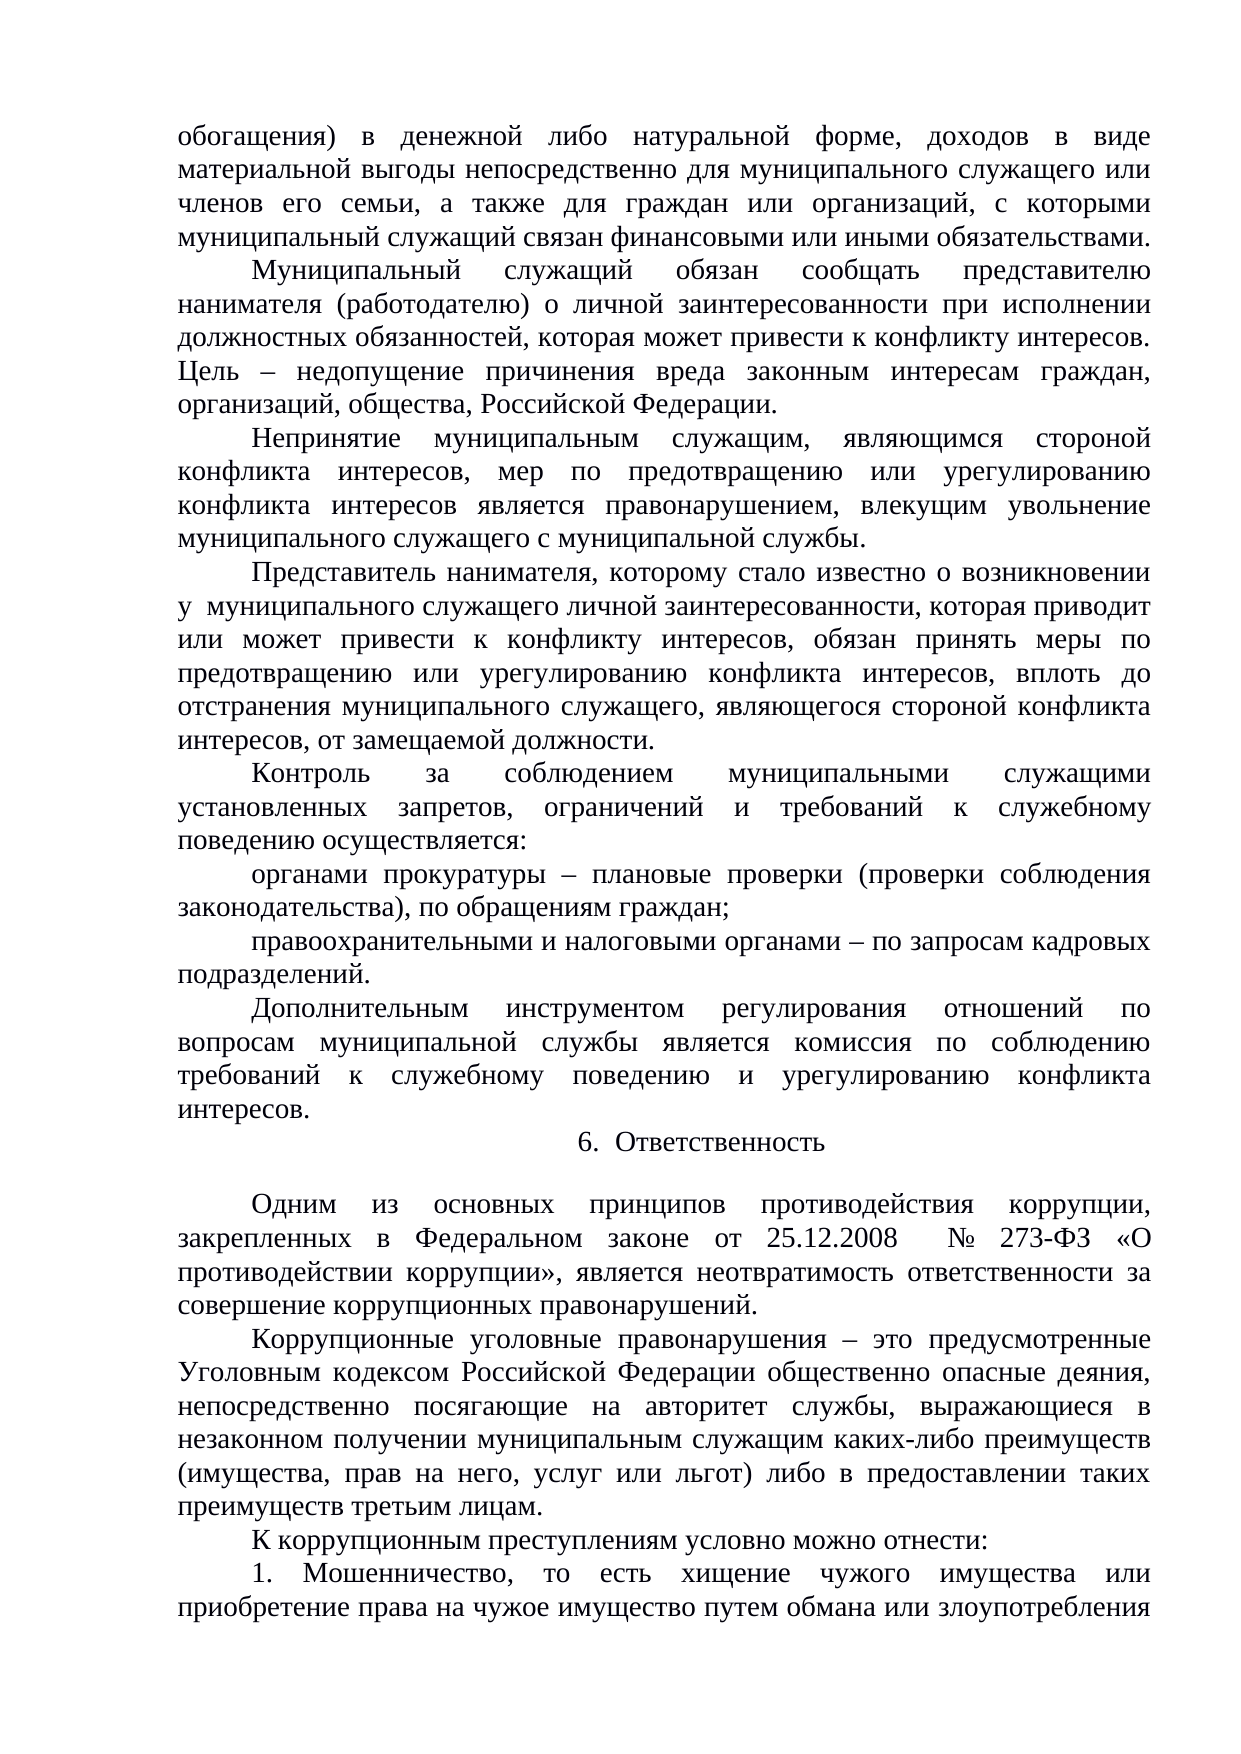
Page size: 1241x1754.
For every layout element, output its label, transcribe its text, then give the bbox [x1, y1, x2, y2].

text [177, 118, 1152, 252]
list Ответственность [251, 1124, 1152, 1158]
text К коррупционным преступлениям условно можно отнести: [177, 1522, 1152, 1556]
text Коррупционные уголовные правонарушения – это предусмотренные Уголовным кодексом Российской Федерации общественно опасные деяния, непосредственно посягающие на авторитет службы, выражающиеся в незаконном получении муниципальным служащим каких-либо преимуществ (имущества, прав на него, услуг или льгот) либо в предоставлении таких преимуществ третьим лицам. [177, 1321, 1152, 1522]
text Дополнительным инструментом регулирования отношений по вопросам муниципальной службы является комиссия по соблюдению требований к служебному поведению и урегулированию конфликта интересов. [177, 990, 1152, 1124]
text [177, 1556, 1152, 1623]
text Муниципальный служащий обязан сообщать представителю нанимателя (работодателю) о личной заинтересованности при исполнении должностных обязанностей, которая может привести к конфликту интересов. Цель – недопущение причинения вреда законным интересам граждан, организаций, общества, Российской Федерации. [177, 252, 1152, 420]
text правоохранительными и налоговыми органами – по запросам кадровых подразделений. [177, 923, 1152, 990]
text Представитель нанимателя, которому стало известно о возникновении у муниципального служащего личной заинтересованности, которая приводит или может привести к конфликту интересов, обязан принять меры по предотвращению или урегулированию конфликта интересов, вплоть до отстранения муниципального служащего, являющегося стороной конфликта интересов, от замещаемой должности. [177, 554, 1152, 755]
text Непринятие муниципальным служащим, являющимся стороной конфликта интересов, мер по предотвращению или урегулированию конфликта интересов является правонарушением, влекущим увольнение муниципального служащего с муниципальной службы. [177, 420, 1152, 554]
text Контроль за соблюдением муниципальными служащими установленных запретов, ограничений и требований к служебному поведению осуществляется: [177, 755, 1152, 856]
text Одним из основных принципов противодействия коррупции, закрепленных в Федеральном законе от 25.12.2008 № 273-ФЗ «О противодействии коррупции», является неотвратимость ответственности за совершение коррупционных правонарушений. [177, 1187, 1152, 1321]
text органами прокуратуры – плановые проверки (проверки соблюдения законодательства), по обращениям граждан; [177, 856, 1152, 923]
